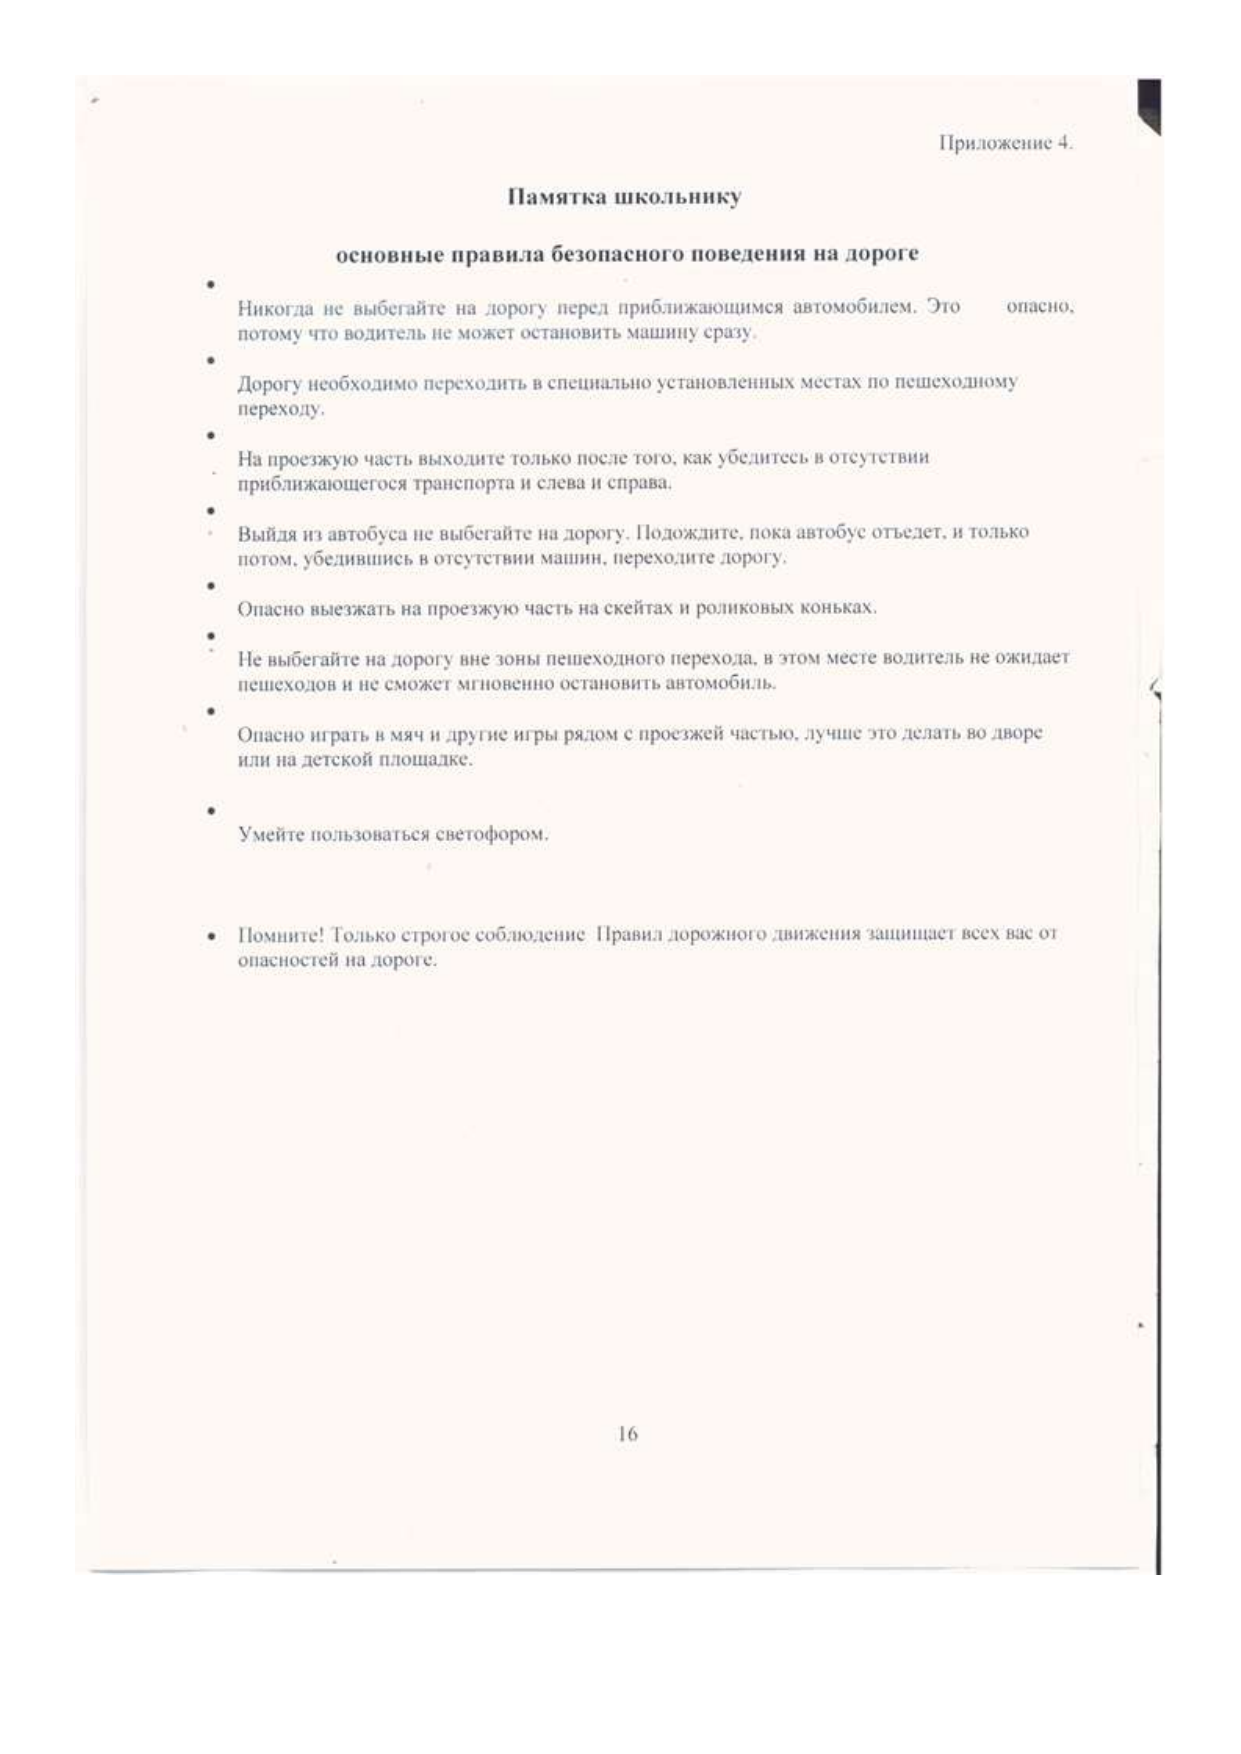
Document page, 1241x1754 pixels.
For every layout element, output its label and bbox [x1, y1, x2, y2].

picture [75, 75, 1166, 1575]
